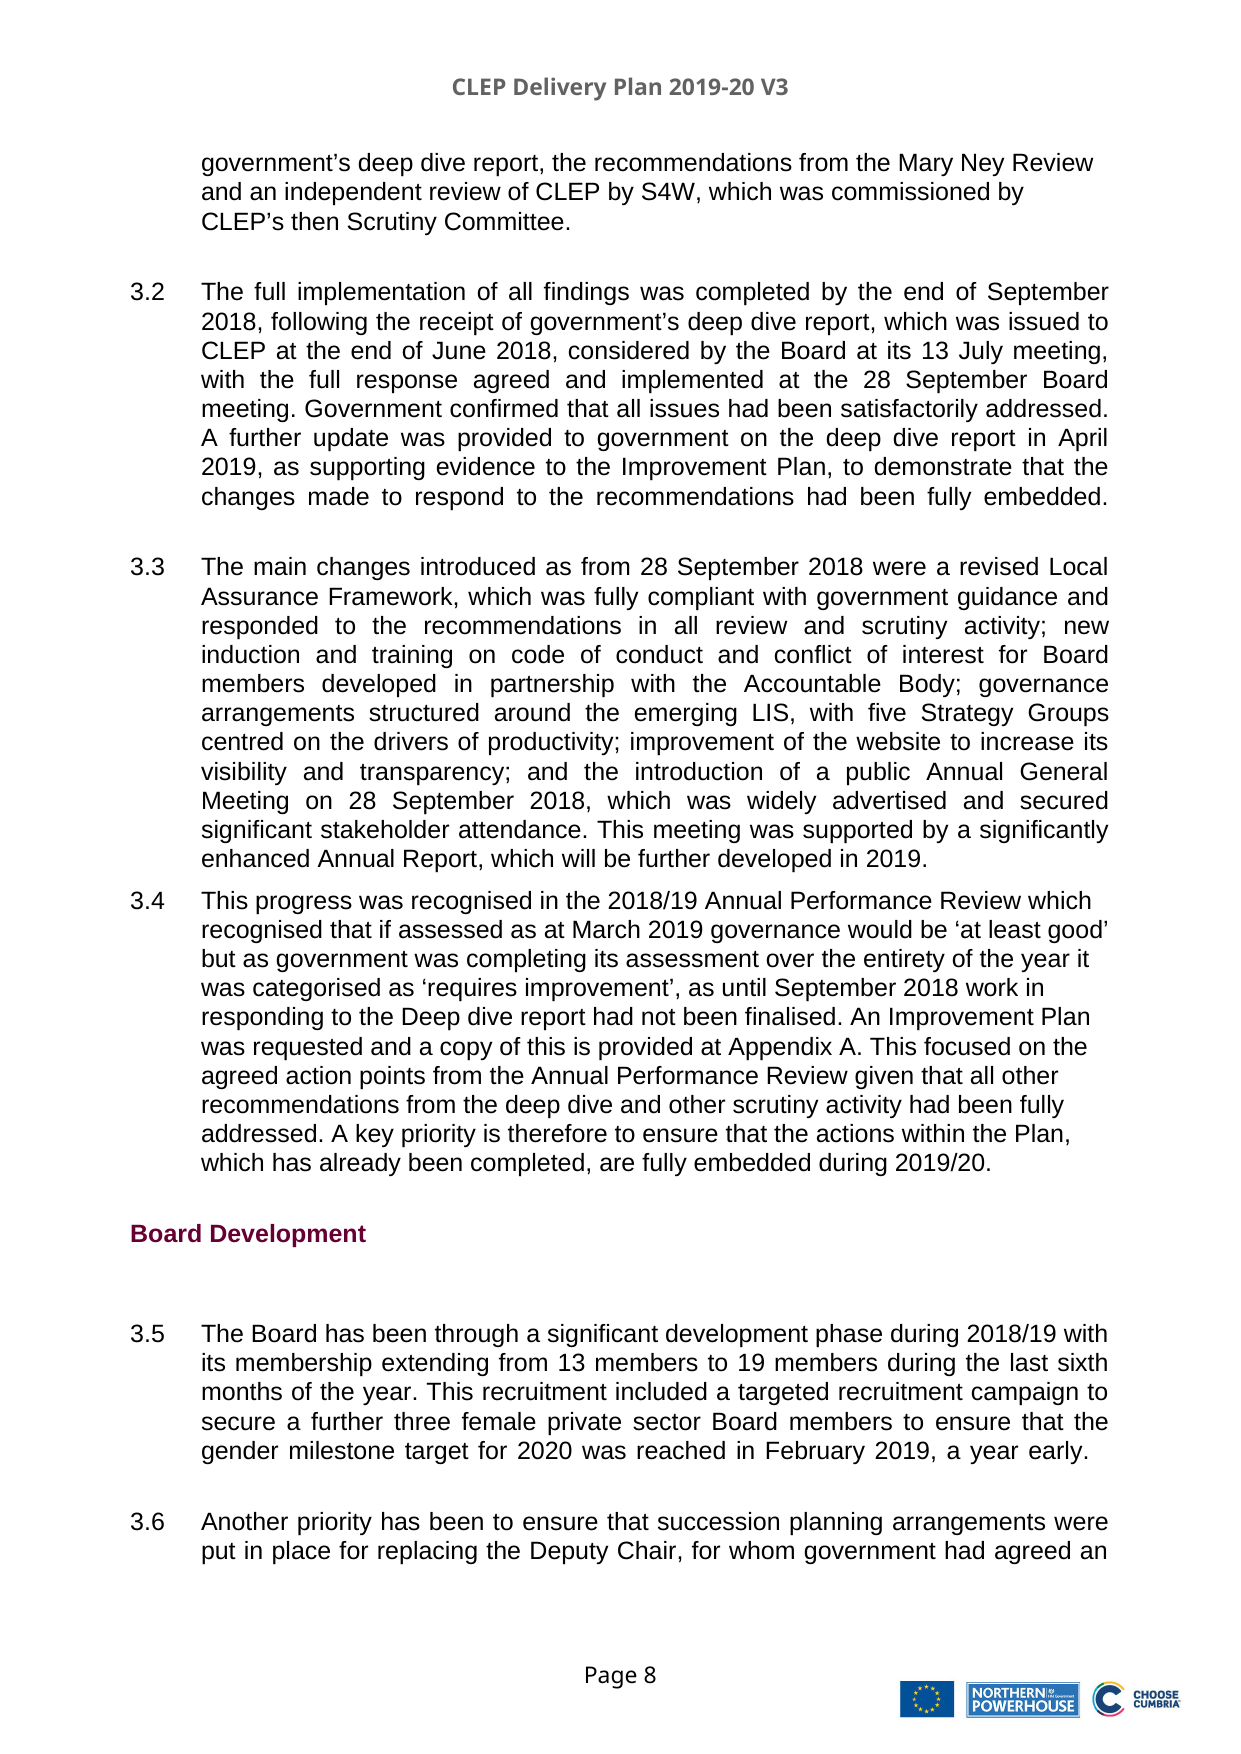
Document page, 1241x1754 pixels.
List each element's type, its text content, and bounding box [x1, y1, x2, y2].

subtitle The main changes introduced as from 28 September 2018 were a revised Local Assurance Framework, which was fully compliant with government guidance and responded to the recommendations in all review and scrutiny activity; new induction and training on code of conduct and conflict of interest for Board members developed in partnership with the Accountable Body; governance arrangements structured around the emerging LIS, with five Strategy Groups centred on the drivers of productivity; improvement of the website to increase its visibility and transparency; and the introduction of a public Annual General Meeting on 28 September 2018, which was widely advertised and secured significant stakeholder attendance. This meeting was supported by a significantly enhanced Annual Report, which will be further developed in 2019. [130, 552, 1110, 873]
subtitle This progress was recognised in the 2018/19 Annual Performance Review which recognised that if assessed as at March 2019 governance would be ‘at least good’ but as government was completing its assessment over the entirety of the year it was categorised as ‘requires improvement’, as until September 2018 work in responding to the Deep dive report had not been finalised. An Improvement Plan was requested and a copy of this is provided at Appendix A. This focused on the agreed action points from the Annual Performance Review given that all other recommendations from the deep dive and other scrutiny activity had been fully addressed. A key priority is therefore to ensure that the actions within the Plan, which has already been completed, are fully embedded during 2019/20. [130, 885, 1110, 1206]
picture [878, 1659, 1203, 1741]
subtitle The full implementation of all findings was completed by the end of September 2018, following the receipt of government’s deep dive report, which was issued to CLEP at the end of June 2018, considered by the Board at its 13 July meeting, with the full response agreed and implemented at the 28 September Board meeting. Government confirmed that all issues had been satisfactorily addressed. A further update was provided to government on the deep dive report in April 2019, as supporting evidence to the Improvement Plan, to demonstrate that the changes made to respond to the recommendations had been fully embedded. [130, 277, 1110, 539]
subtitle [130, 148, 1110, 264]
subtitle Board Development [130, 1218, 1110, 1248]
subtitle The Board has been through a significant development phase during 2018/19 with its membership extending from 13 members to 19 members during the last sixth months of the year. This recruitment included a targeted recruitment campaign to secure a further three female private sector Board members to ensure that the gender milestone target for 2020 was reached in February 2019, a year early. [130, 1318, 1110, 1493]
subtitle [130, 1506, 1110, 1564]
